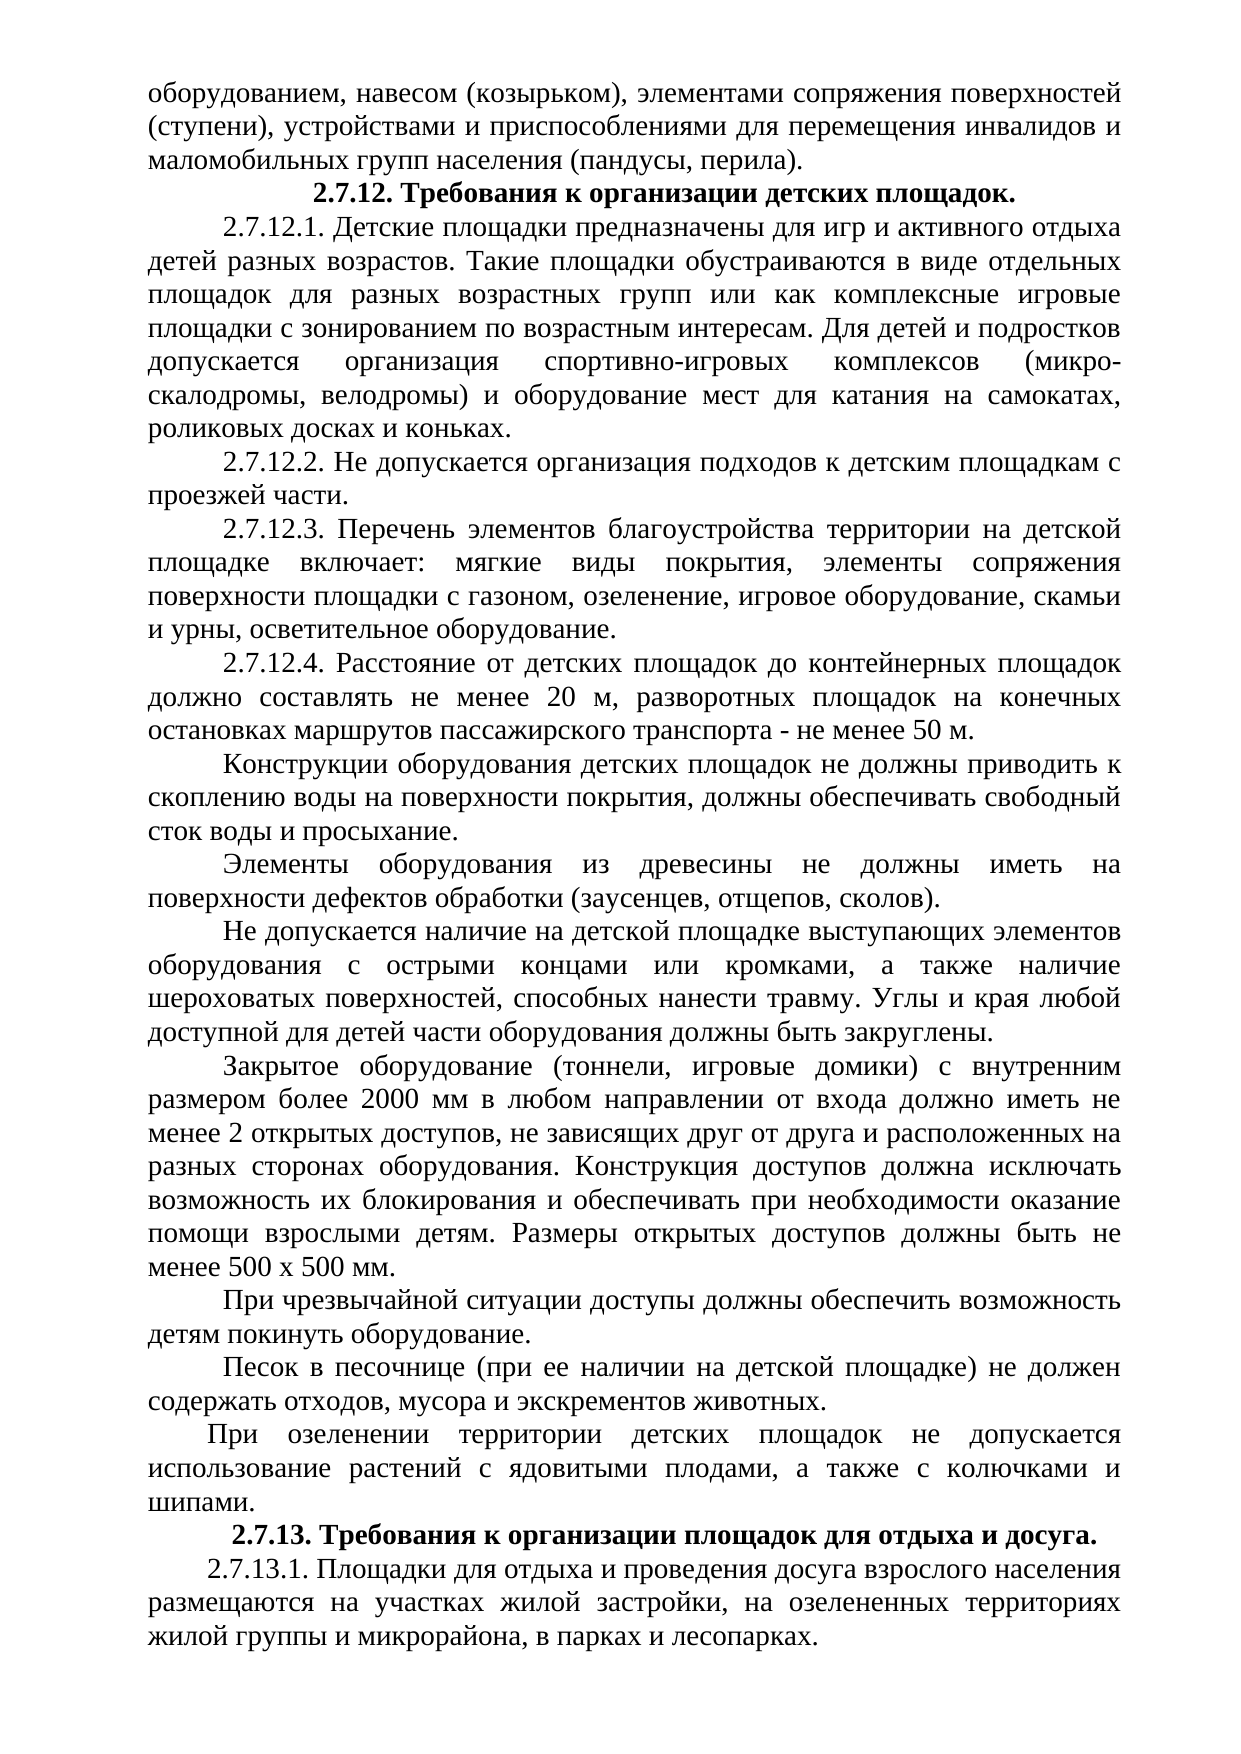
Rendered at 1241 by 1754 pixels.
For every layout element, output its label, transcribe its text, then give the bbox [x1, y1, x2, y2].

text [148, 75, 1122, 176]
text При озеленении территории детских площадок не допускается использование растений с ядовитыми плодами, а также с колючками и шипами. [148, 1417, 1122, 1517]
text 2.7.12.4. Расстояние от детских площадок до контейнерных площадок должно составлять не менее , разворотных площадок на конечных остановках маршрутов пассажирского транспорта - не менее . [148, 645, 1122, 746]
text Не допускается наличие на детской площадке выступающих элементов оборудования с острыми концами или кромками, а также наличие шероховатых поверхностей, способных нанести травму. Углы и края любой доступной для детей части оборудования должны быть закруглены. [148, 913, 1122, 1048]
text Песок в песочнице (при ее наличии на детской площадке) не должен содержать отходов, мусора и экскрементов животных. [148, 1349, 1122, 1417]
text 2.7.12.2. Не допускается организация подходов к детским площадкам с проезжей части. [148, 444, 1122, 511]
text Конструкции оборудования детских площадок не должны приводить к скоплению воды на поверхности покрытия, должны обеспечивать свободный сток воды и просыхание. [148, 746, 1122, 846]
text 2.7.12.3. Перечень элементов благоустройства территории на детской площадке включает: мягкие виды покрытия, элементы сопряжения поверхности площадки с газоном, озеленение, игровое оборудование, скамьи и урны, осветительное оборудование. [148, 511, 1122, 645]
text 2.7.12.1. Детские площадки предназначены для игр и активного отдыха детей разных возрастов. Такие площадки обустраиваются в виде отдельных площадок для разных возрастных групп или как комплексные игровые площадки с зонированием по возрастным интересам. Для детей и подростков допускается организация спортивно-игровых комплексов (микро-скалодромы, велодромы) и оборудование мест для катания на самокатах, роликовых досках и коньках. [148, 209, 1122, 444]
text При чрезвычайной ситуации доступы должны обеспечить возможность детям покинуть оборудование. [148, 1282, 1122, 1349]
text 2.7.12. Требования к организации детских площадок. [148, 176, 1122, 209]
text Закрытое оборудование (тоннели, игровые домики) с внутренним размером более в любом направлении от входа должно иметь не менее 2 открытых доступов, не зависящих друг от друга и расположенных на разных сторонах оборудования. Конструкция доступов должна исключать возможность их блокирования и обеспечивать при необходимости оказание помощи взрослыми детям. Размеры открытых доступов должны быть не менее 500 x . [148, 1048, 1122, 1282]
text Элементы оборудования из древесины не должны иметь на поверхности дефектов обработки (заусенцев, отщепов, сколов). [148, 846, 1122, 913]
text 2.7.13. Требования к организации площадок для отдыха и досуга. [148, 1517, 1122, 1551]
text 2.7.13.1. Площадки для отдыха и проведения досуга взрослого населения размещаются на участках жилой застройки, на озелененных территориях жилой группы и микрорайона, в парках и лесопарках. [148, 1551, 1122, 1651]
